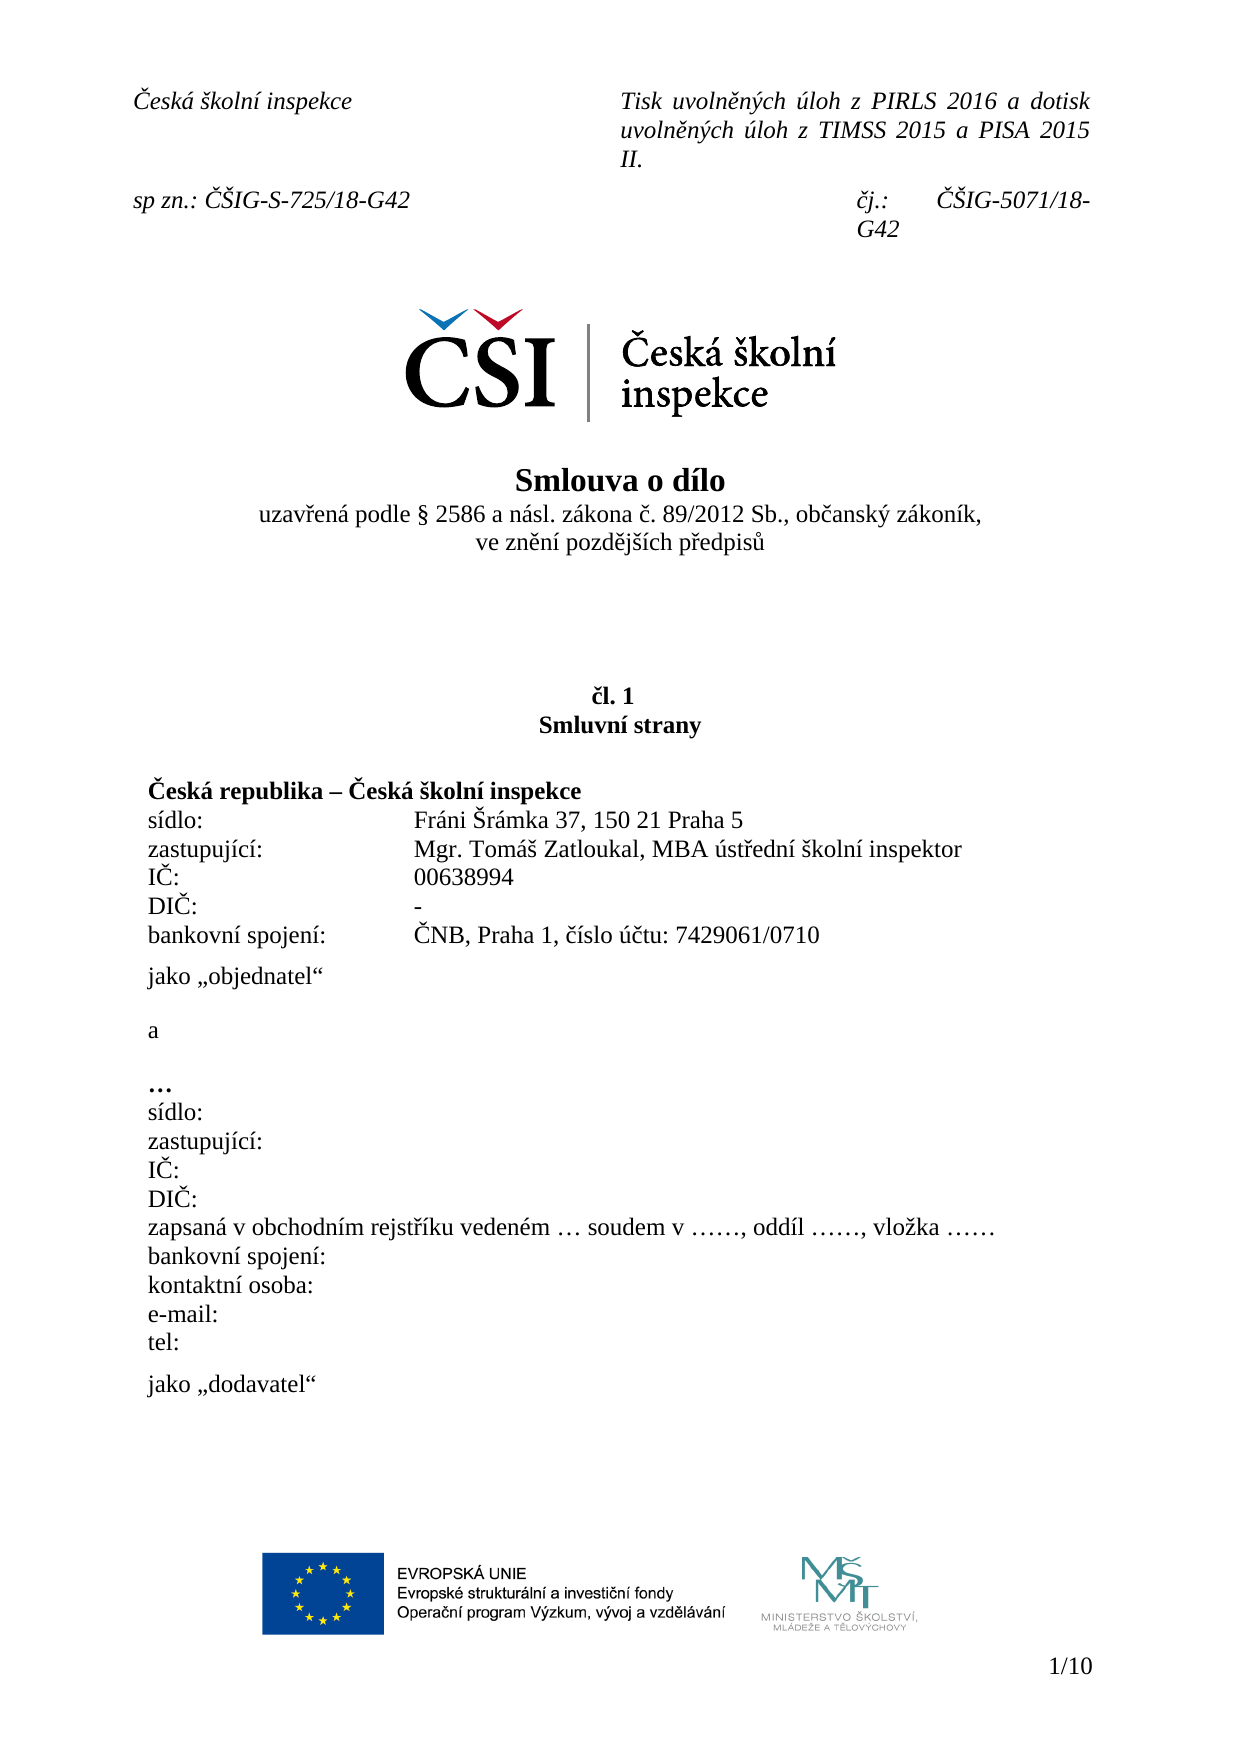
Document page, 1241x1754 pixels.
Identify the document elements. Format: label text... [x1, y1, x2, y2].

text tel: [148, 1327, 1093, 1356]
text DIČ: - [148, 891, 1093, 920]
text … [148, 1069, 1093, 1097]
text jako „objednatel“ [148, 961, 1093, 990]
text e-mail: [148, 1299, 1093, 1327]
text a [148, 1015, 1093, 1044]
text jako „dodavatel“ [148, 1369, 1093, 1397]
text Smlouva o dílo uzavřená podle § 2586 a násl. zákona č. 89/2012 Sb., občanský zákoník, ve znění pozdějších předpisů [148, 460, 1093, 556]
text sídlo: [148, 1097, 1093, 1126]
picture [221, 1512, 958, 1675]
text IČ: 00638994 [148, 862, 1093, 891]
text zapsaná v obchodním rejstříku vedeném … soudem v ……, oddíl ……, vložka …… [148, 1212, 1093, 1241]
text bankovní spojení: [148, 1241, 1093, 1270]
text zastupující: Mgr. Tomáš Zatloukal, MBA ústřední školní inspektor [148, 834, 1093, 862]
text DIČ: [148, 1184, 1093, 1212]
text kontaktní osoba: [148, 1270, 1093, 1299]
text Česká republika – Česká školní inspekce [148, 776, 1093, 805]
text sídlo: Fráni Šrámka 37, 150 21 Praha 5 [148, 805, 1093, 834]
text IČ: [148, 1155, 1093, 1184]
text bankovní spojení: ČNB, Praha 1, číslo účtu: 7429061/0710 [148, 920, 1093, 949]
text zastupující: [148, 1126, 1093, 1155]
subtitle Smluvní strany [148, 681, 1093, 739]
